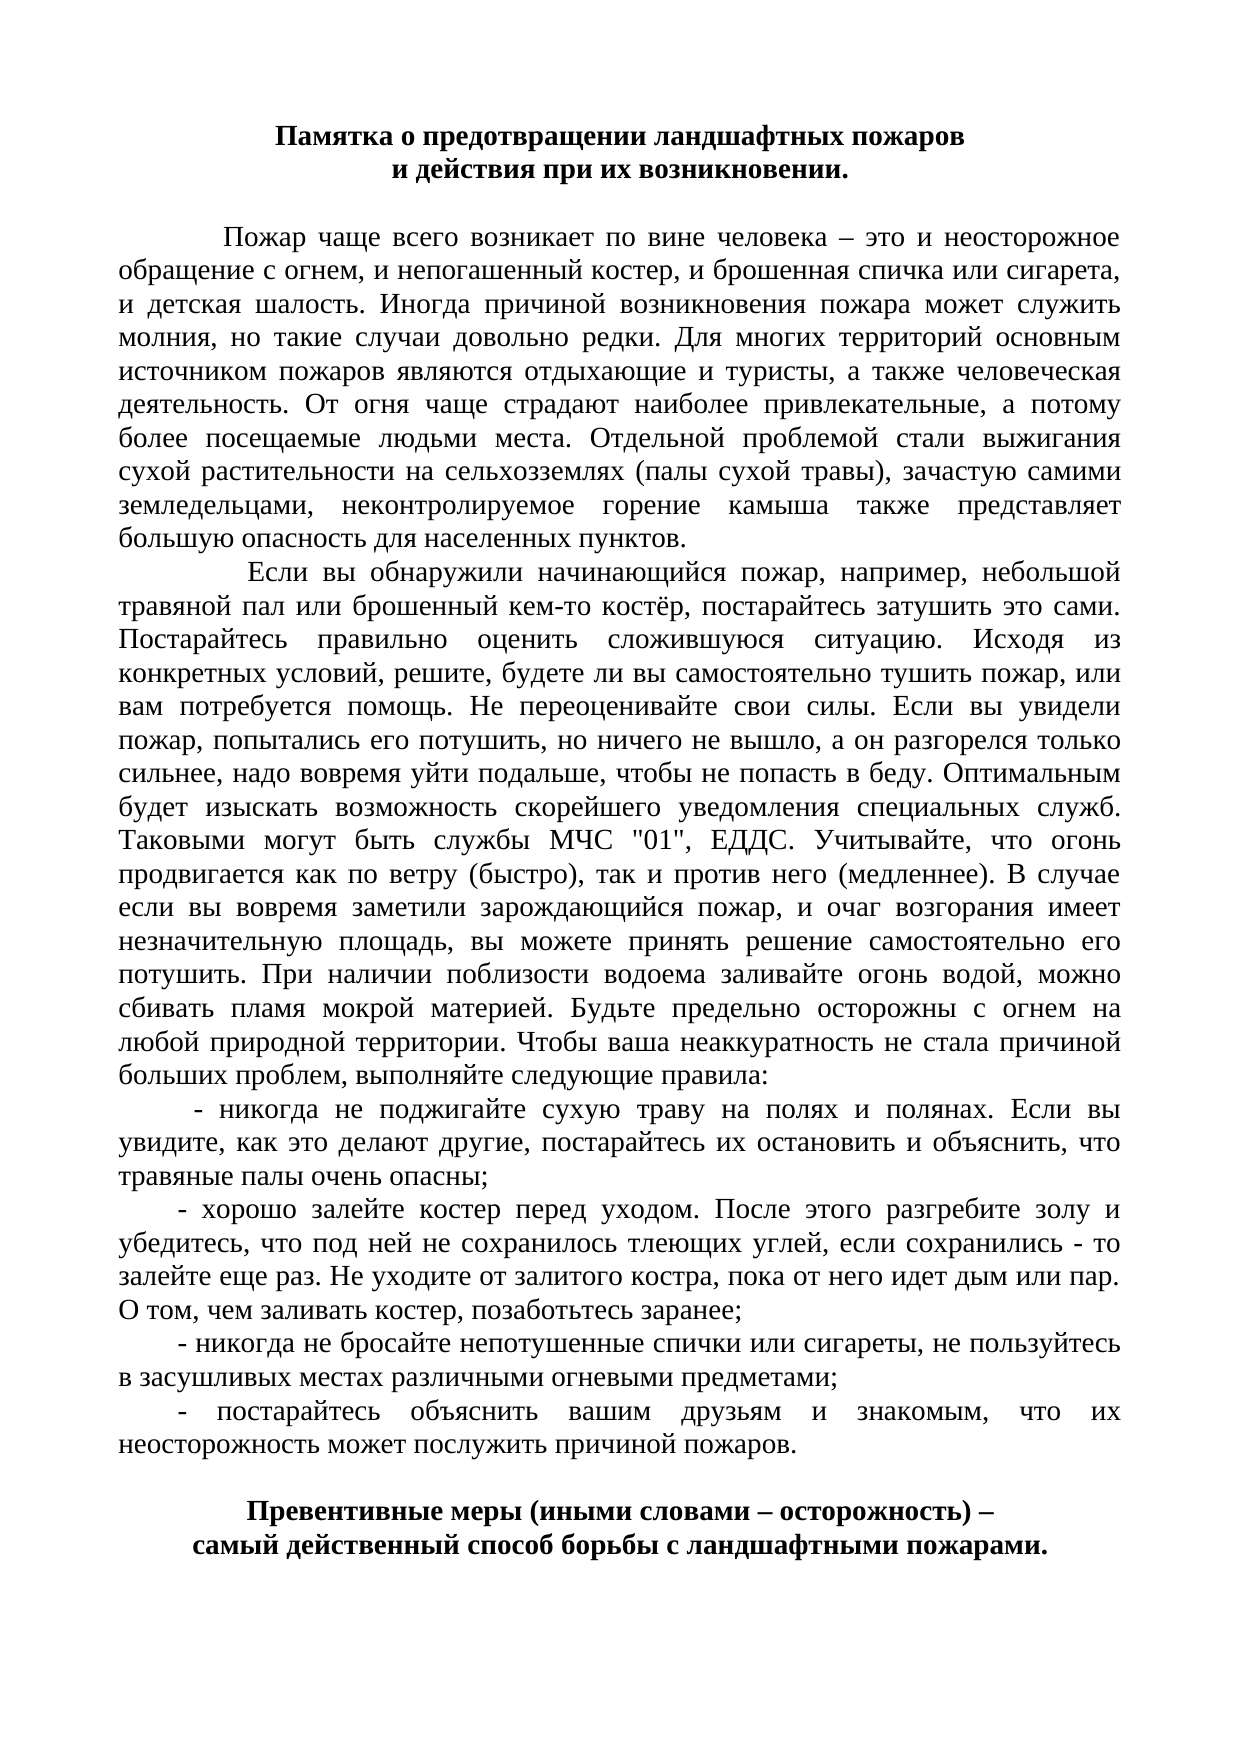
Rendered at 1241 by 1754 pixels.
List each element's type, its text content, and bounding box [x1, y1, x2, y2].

text - никогда не бросайте непотушенные спички или сигареты, не пользуйтесь в засушливых местах различными огневыми предметами; [118, 1326, 1122, 1393]
text и действия при их возникновении. [118, 152, 1122, 185]
text - хорошо залейте костер перед уходом. После этого разгребите золу и убедитесь, что под ней не сохранилось тлеющих углей, если сохранились - то залейте еще раз. Не уходите от залитого костра, пока от него идет дым или пар. О том, чем заливать костер, позаботьтесь заранее; [118, 1191, 1122, 1326]
text Если вы обнаружили начинающийся пожар, например, небольшой травяной пал или брошенный кем-то костёр, постарайтесь затушить это сами. Постарайтесь правильно оценить сложившуюся ситуацию. Исходя из конкретных условий, решите, будете ли вы самостоятельно тушить пожар, или вам потребуется помощь. Не переоценивайте свои силы. Если вы увидели пожар, попытались его потушить, но ничего не вышло, а он разгорелся только сильнее, надо вовремя уйти подальше, чтобы не попасть в беду. Оптимальным будет изыскать возможность скорейшего уведомления специальных служб. Таковыми могут быть службы МЧС "01", ЕДДС. Учитывайте, что огонь продвигается как по ветру (быстро), так и против него (медленнее). В случае если вы вовремя заметили зарождающийся пожар, и очаг возгорания имеет незначительную площадь, вы можете принять решение самостоятельно его потушить. При наличии поблизости водоема заливайте огонь водой, можно сбивать пламя мокрой материей. Будьте предельно осторожны с огнем на любой природной территории. Чтобы ваша неаккуратность не стала причиной больших проблем, выполняйте следующие правила: [118, 554, 1122, 1091]
text Памятка о предотвращении ландшафтных пожаров [118, 118, 1122, 152]
text - никогда не поджигайте сухую траву на полях и полянах. Если вы увидите, как это делают другие, постарайтесь их остановить и объяснить, что травяные палы очень опасны; [118, 1091, 1122, 1191]
text самый действенный способ борьбы с ландшафтными пожарами. [118, 1527, 1122, 1560]
text Пожар чаще всего возникает по вине человека – это и неосторожное обращение с огнем, и непогашенный костер, и брошенная спичка или сигарета, и детская шалость. Иногда причиной возникновения пожара может служить молния, но такие случаи довольно редки. Для многих территорий основным источником пожаров являются отдыхающие и туристы, а также человеческая деятельность. От огня чаще страдают наиболее привлекательные, а потому более посещаемые людьми места. Отдельной проблемой стали выжигания сухой растительности на сельхозземлях (палы сухой травы), зачастую самими земледельцами, неконтролируемое горение камыша также представляет большую опасность для населенных пунктов. [118, 219, 1122, 554]
text - постарайтесь объяснить вашим друзьям и знакомым, что их неосторожность может послужить причиной пожаров. [118, 1393, 1122, 1460]
text Превентивные меры (иными словами – осторожность) – [118, 1493, 1122, 1527]
